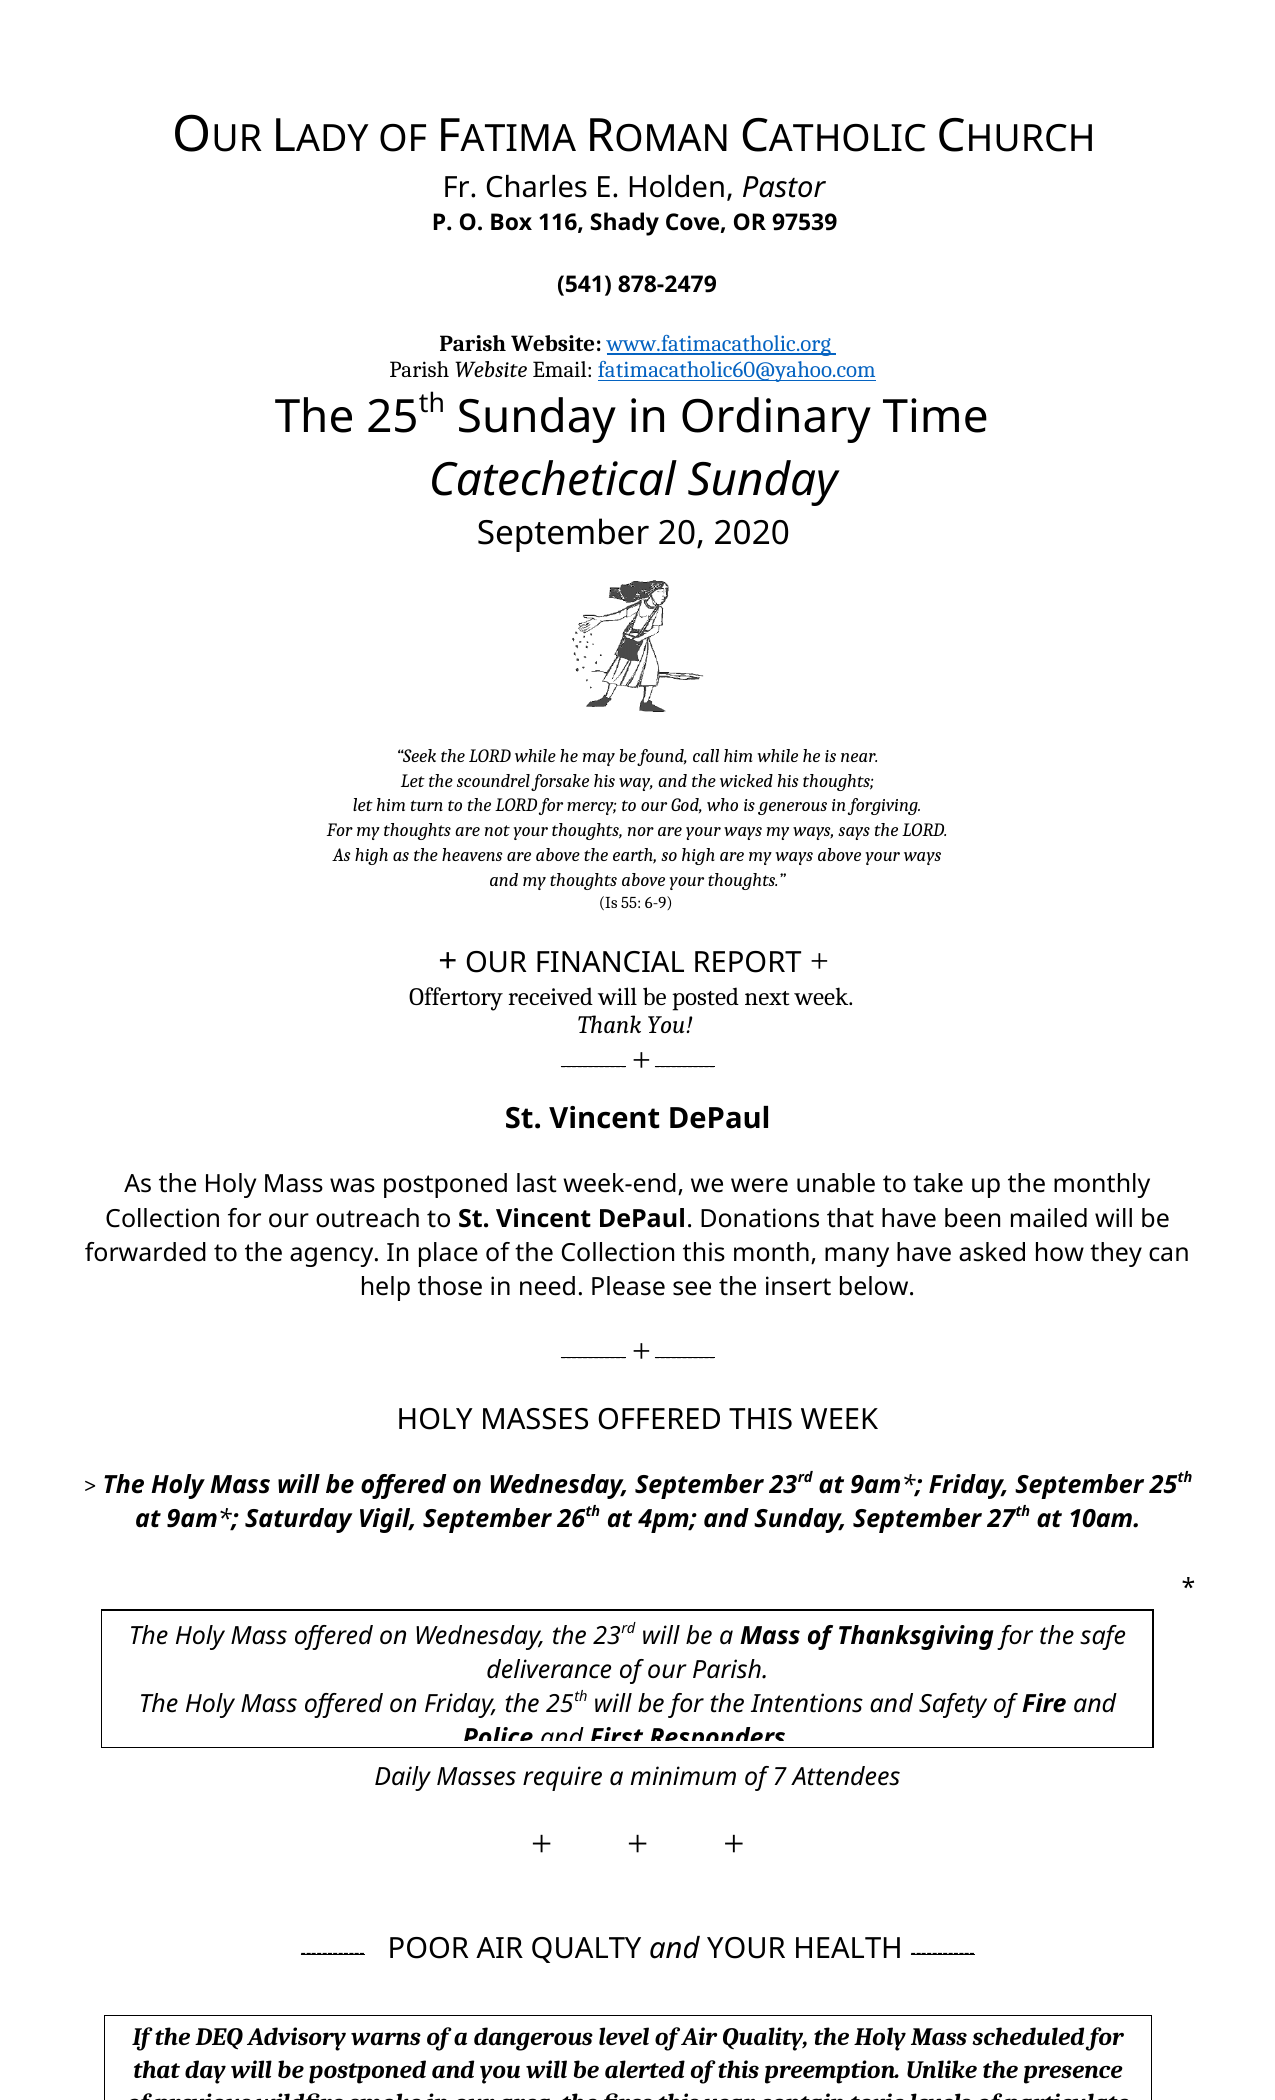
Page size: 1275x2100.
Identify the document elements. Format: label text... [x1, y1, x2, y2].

text HOLY MASSES OFFERED THIS WEEK > The Holy Mass will be offered on Wednesday, September 23rd at 9am*; Friday, September 25th at 9am*; Saturday Vigil, September 26th at 4pm; and Sunday, September 27th at 10am. * Daily Masses require a minimum of 7 Attendees [75, 1399, 1200, 1792]
text St. Vincent DePaul [75, 1098, 1200, 1166]
text The 25th Sunday in Ordinary Time Catechetical Sunday September 20, 2020 [75, 384, 1200, 554]
text ------------ + ----------- [75, 1040, 1200, 1078]
text ------------ + ----------- [75, 1331, 1200, 1369]
text P. O. Box 116, Shady Cove, OR 97539 (541) 878-2479 Parish Website: www.fatimacatholic.org Parish Website Email: fatimacatholic60@yahoo.com [75, 206, 1200, 384]
text + + + [75, 1821, 1200, 1864]
text Offertory received will be posted next week. Thank You! [75, 982, 1200, 1040]
text + OUR FINANCIAL REPORT + [75, 936, 1200, 982]
picture [571, 579, 704, 713]
text “Seek the LORD while he may be found, call him while he is near. Let the scoundrel forsake his way, and the wicked his thoughts; let him turn to the LORD for mercy; to our God, who is generous in forgiving. For my thoughts are not your thoughts, nor are your ways my ways, says the LORD. As high as the heavens are above the earth, so high are my ways above your ways and my thoughts above your thoughts.” (Is 55: 6-9) [75, 579, 1200, 913]
text OUR LADY OF FATIMA ROMAN CATHOLIC CHURCH Fr. Charles E. Holden, Pastor [75, 98, 1200, 206]
text As the Holy Mass was postponed last week-end, we were unable to take up the monthly Collection for our outreach to St. Vincent DePaul. Donations that have been mailed will be forwarded to the agency. In place of the Collection this month, many have asked how they can help those in need. Please see the insert below. [75, 1166, 1200, 1302]
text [75, 1894, 1200, 1990]
